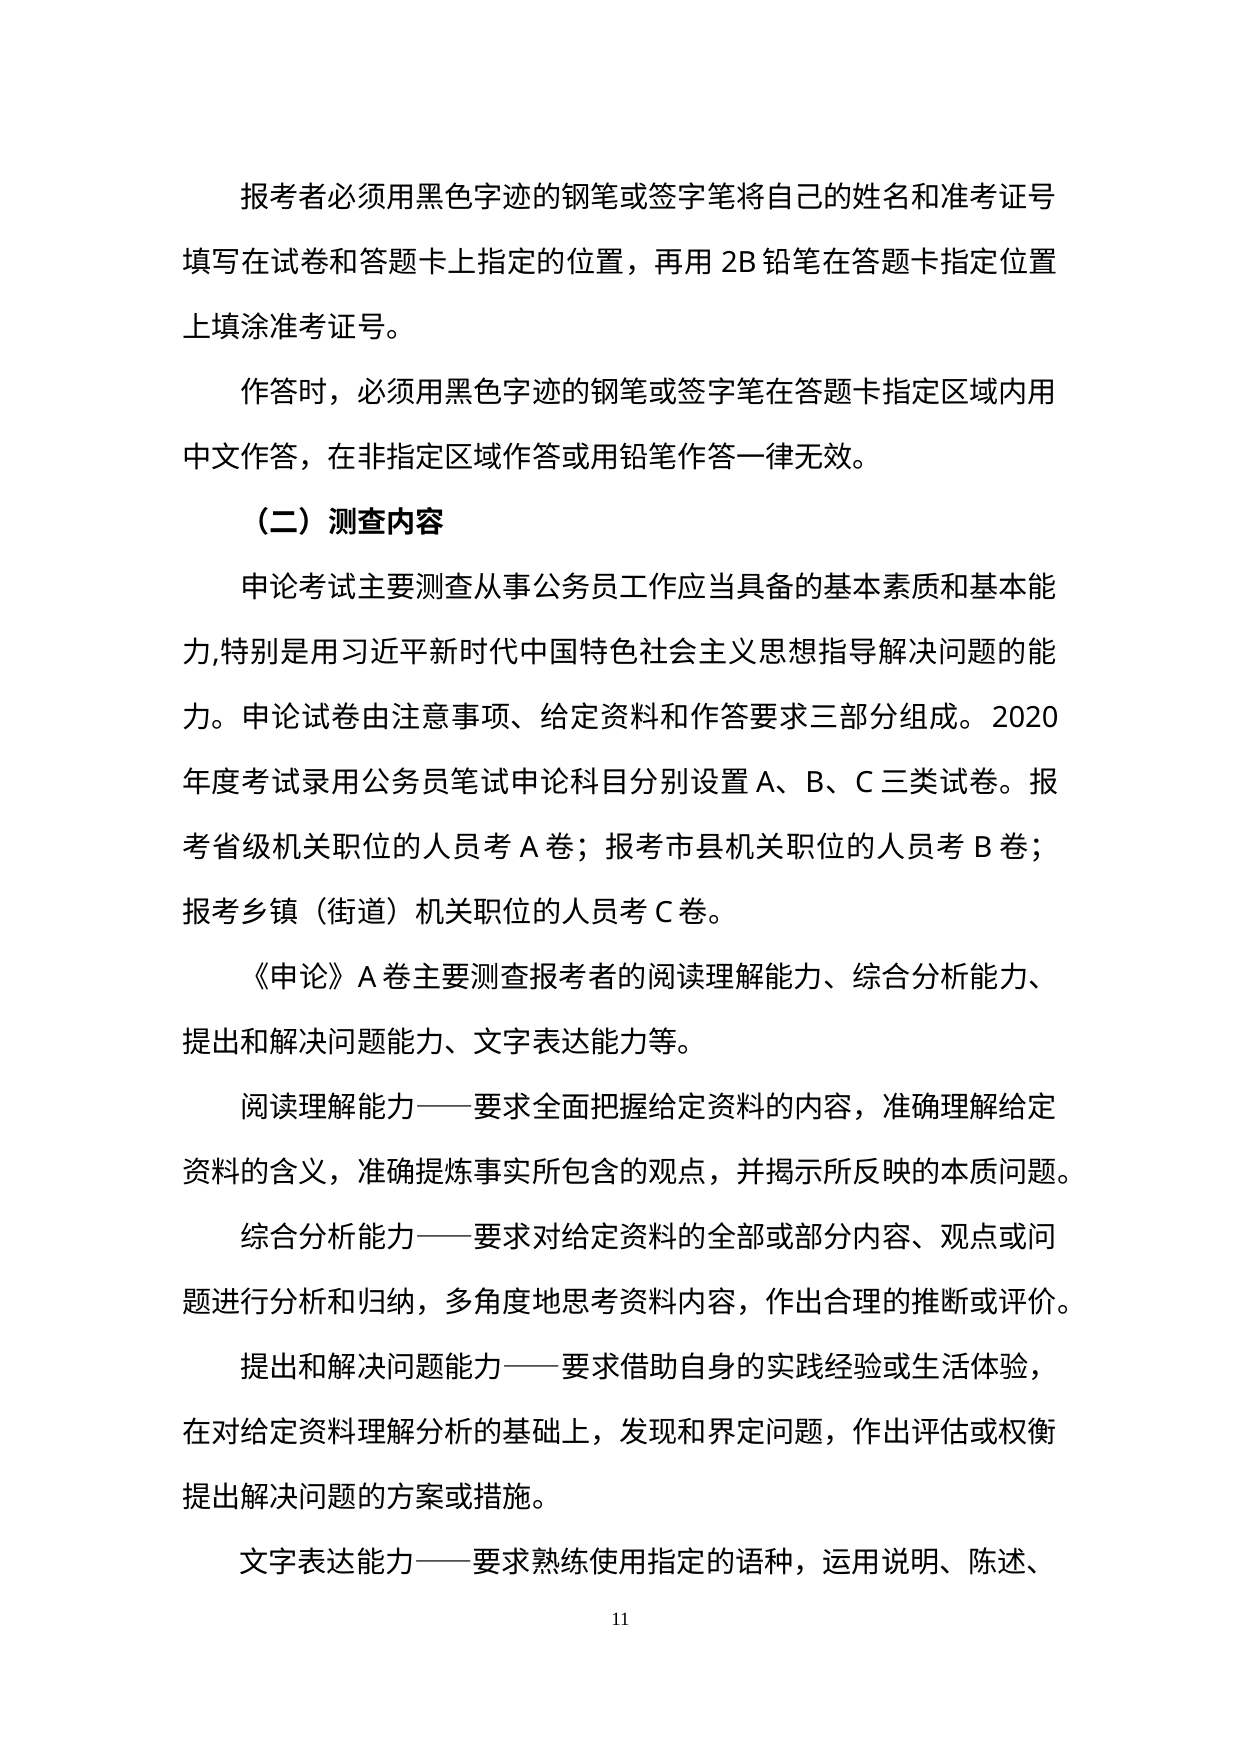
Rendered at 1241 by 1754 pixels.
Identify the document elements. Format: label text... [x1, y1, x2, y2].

text 报考者必须用黑色字迹的钢笔或签字笔将自己的姓名和准考证号填写在试卷和答题卡上指定的位置，再用2B铅笔在答题卡指定位置上填涂准考证号。 [182, 162, 1058, 357]
text （二）测查内容 [182, 487, 1058, 552]
text 《申论》A卷主要测查报考者的阅读理解能力、综合分析能力、提出和解决问题能力、文字表达能力等。 [182, 942, 1058, 1072]
text 阅读理解能力——要求全面把握给定资料的内容，准确理解给定资料的含义，准确提炼事实所包含的观点，并揭示所反映的本质问题。 [182, 1072, 1058, 1202]
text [182, 1527, 1058, 1592]
text 综合分析能力——要求对给定资料的全部或部分内容、观点或问题进行分析和归纳，多角度地思考资料内容，作出合理的推断或评价。 [182, 1202, 1058, 1332]
text 申论考试主要测查从事公务员工作应当具备的基本素质和基本能力,特别是用习近平新时代中国特色社会主义思想指导解决问题的能力。申论试卷由注意事项、给定资料和作答要求三部分组成。2020年度考试录用公务员笔试申论科目分别设置A、B、C三类试卷。报考省级机关职位的人员考A卷；报考市县机关职位的人员考B卷；报考乡镇（街道）机关职位的人员考C卷。 [182, 552, 1058, 942]
text 提出和解决问题能力——要求借助自身的实践经验或生活体验，在对给定资料理解分析的基础上，发现和界定问题，作出评估或权衡，提出解决问题的方案或措施。 [182, 1332, 1058, 1527]
text 作答时，必须用黑色字迹的钢笔或签字笔在答题卡指定区域内用中文作答，在非指定区域作答或用铅笔作答一律无效。 [182, 357, 1058, 487]
